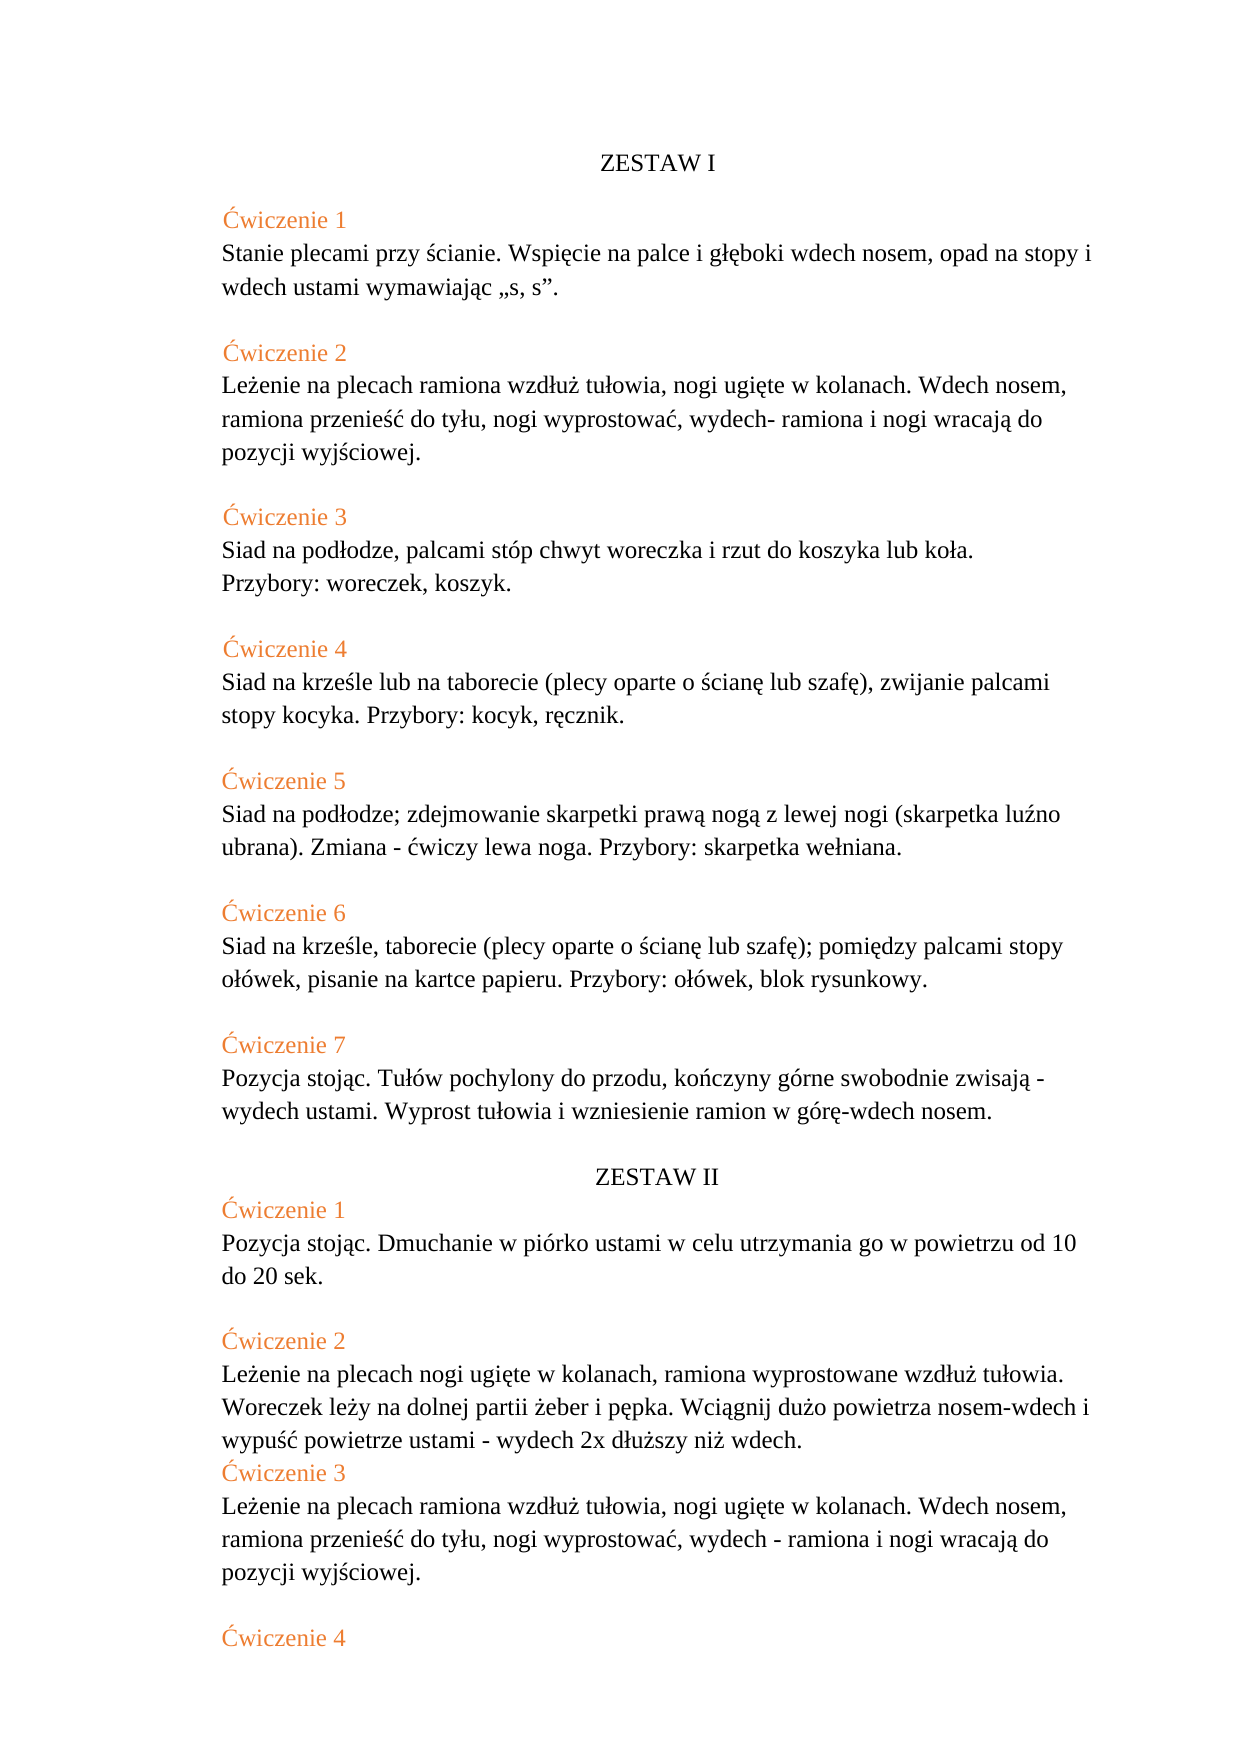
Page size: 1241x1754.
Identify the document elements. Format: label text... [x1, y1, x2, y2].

list Siad na podłodze, palcami stóp chwyt woreczka i rzut do koszyka lub koła. Przybory: woreczek, koszyk. [221, 535, 1093, 597]
text Pozycja stojąc. Tułów pochylony do przodu, kończyny górne swobodnie zwisają - wydech ustami. Wyprost tułowia i wzniesienie ramion w górę-wdech nosem. [221, 1063, 1093, 1125]
list Siad na krześle, taborecie (plecy oparte o ścianę lub szafę); pomiędzy palcami stopy ołówek, pisanie na kartce papieru. Przybory: ołówek, blok rysunkowy. [221, 931, 1093, 993]
text Ćwiczenie 3 [223, 502, 1093, 531]
text Ćwiczenie 4 [221, 1623, 1093, 1652]
text Ćwiczenie 2 [221, 1326, 1093, 1355]
list Stanie plecami przy ścianie. Wspięcie na palce i głęboki wdech nosem, opad na stopy i wdech ustami wymawiając „s, s”. [221, 238, 1093, 300]
text Ćwiczenie 1 [223, 206, 1093, 234]
text Leżenie na plecach nogi ugięte w kolanach, ramiona wyprostowane wzdłuż tułowia. Woreczek leży na dolnej partii żeber i pępka. Wciągnij dużo powietrza nosem-wdech i wypuść powietrze ustami - wydech 2x dłuższy niż wdech. [221, 1359, 1093, 1454]
list Ćwiczenie 5 [221, 766, 1093, 795]
list Leżenie na plecach ramiona wzdłuż tułowia, nogi ugięte w kolanach. Wdech nosem, ramiona przenieść do tyłu, nogi wyprostować, wydech- ramiona i nogi wracają do pozycji wyjściowej. [221, 371, 1093, 498]
text Ćwiczenie 1 [221, 1195, 1093, 1224]
text Ćwiczenie 2 [223, 338, 1093, 366]
text Ćwiczenie 3 [221, 1458, 1093, 1487]
list Siad na krześle lub na taborecie (plecy oparte o ścianę lub szafę), zwijanie palcami stopy kocyka. Przybory: kocyk, ręcznik. [221, 667, 1093, 729]
list Ćwiczenie 7 [221, 1030, 1093, 1059]
text ZESTAW I [223, 148, 1093, 176]
text ZESTAW II [221, 1162, 1093, 1191]
text Leżenie na plecach ramiona wzdłuż tułowia, nogi ugięte w kolanach. Wdech nosem, ramiona przenieść do tyłu, nogi wyprostować, wydech - ramiona i nogi wracają do pozycji wyjściowej. [221, 1491, 1093, 1586]
list Ćwiczenie 6 [221, 898, 1093, 927]
text Pozycja stojąc. Dmuchanie w piórko ustami w celu utrzymania go w powietrzu od 10 do 20 sek. [221, 1228, 1093, 1322]
text Ćwiczenie 4 [223, 634, 1093, 663]
list Siad na podłodze; zdejmowanie skarpetki prawą nogą z lewej nogi (skarpetka luźno ubrana). Zmiana - ćwiczy lewa noga. Przybory: skarpetka wełniana. [221, 799, 1093, 861]
